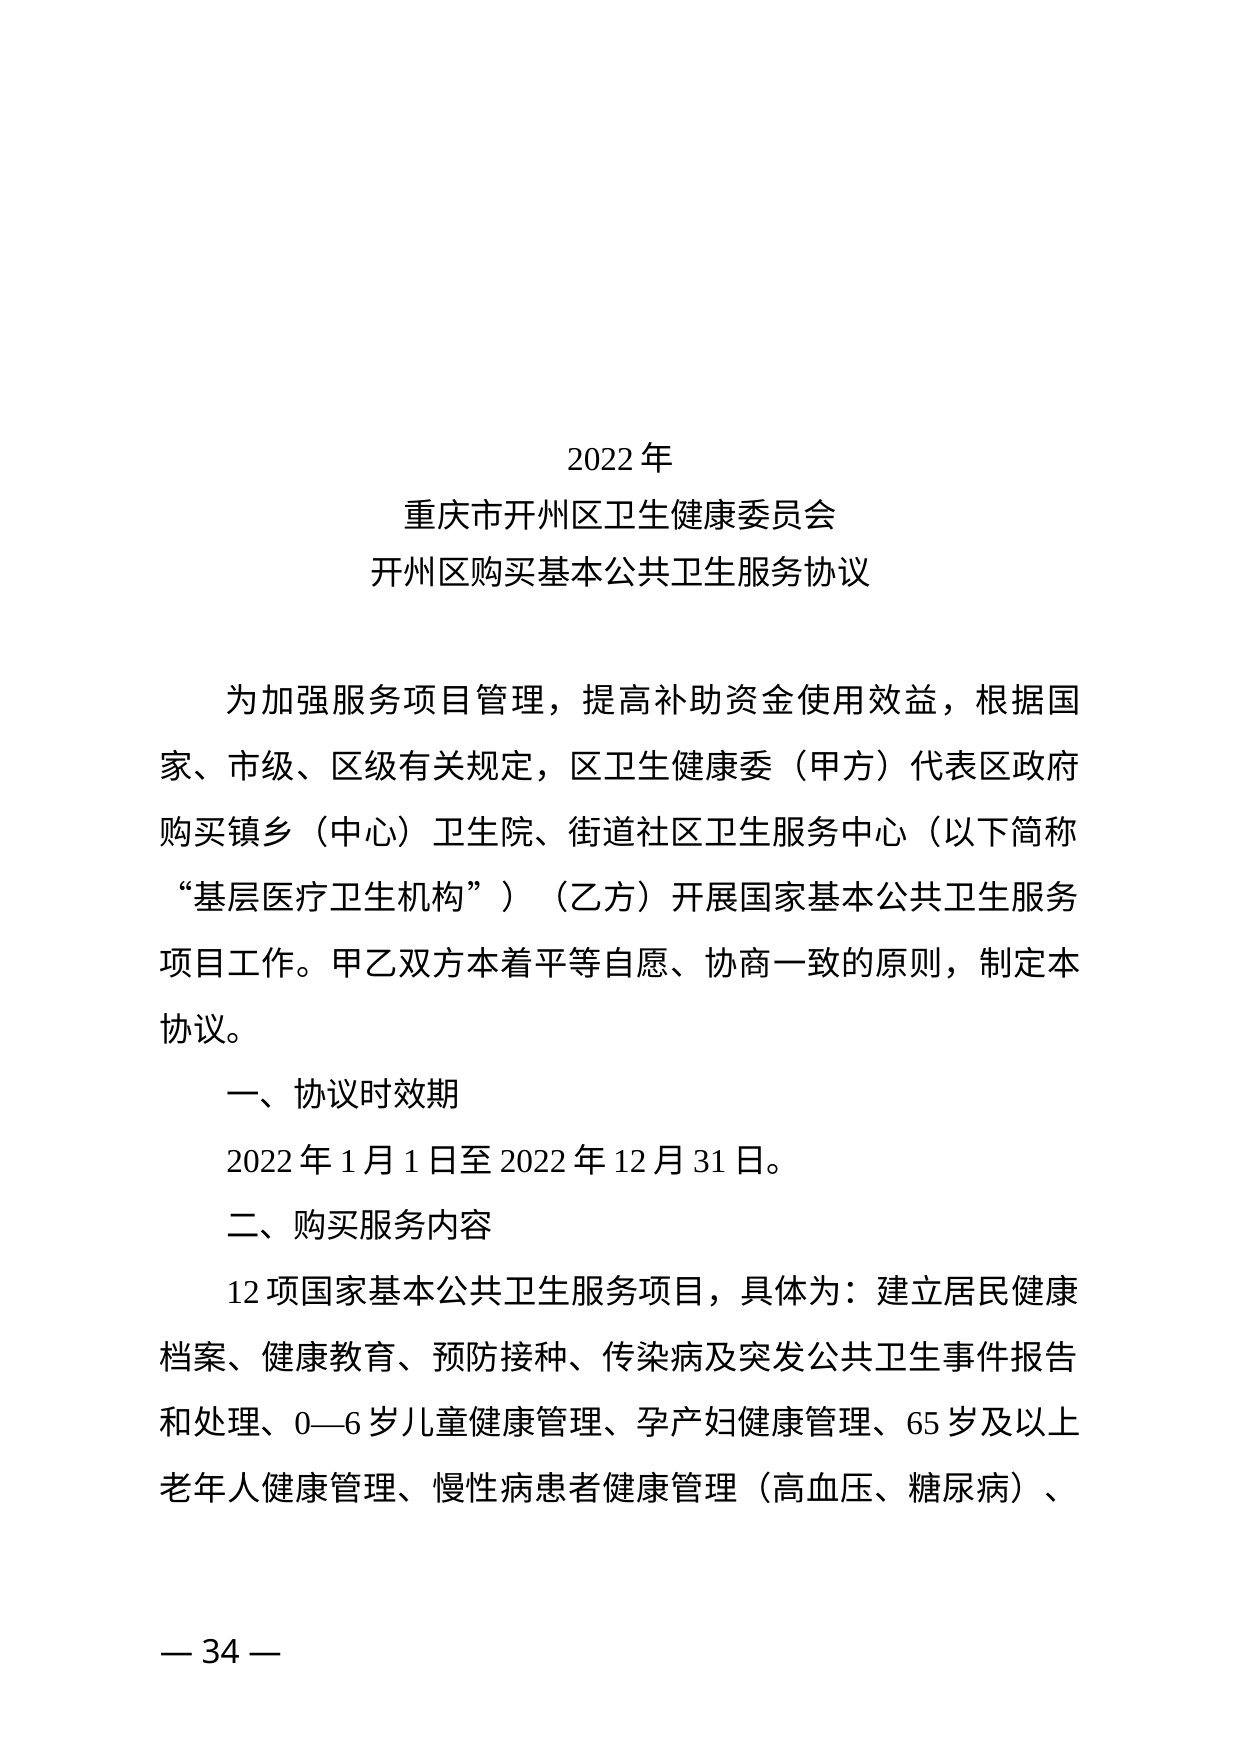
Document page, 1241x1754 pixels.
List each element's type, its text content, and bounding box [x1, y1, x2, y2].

text 2022年 [159, 423, 1081, 489]
text 重庆市开州区卫生健康委员会 [159, 489, 1081, 537]
text 一、协议时效期 [159, 1059, 1081, 1125]
text 2022年1月1日至2022年12月31日。 [159, 1125, 1081, 1191]
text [159, 1256, 1081, 1519]
text 二、购买服务内容 [159, 1191, 1081, 1256]
text 为加强服务项目管理，提高补助资金使用效益，根据国家、市级、区级有关规定，区卫生健康委（甲方）代表区政府购买镇乡（中心）卫生院、街道社区卫生服务中心（以下简称“基层医疗卫生机构”）（乙方）开展国家基本公共卫生服务项目工作。甲乙双方本着平等自愿、协商一致的原则，制定本协议。 [159, 666, 1081, 1059]
text 开州区购买基本公共卫生服务协议 [159, 537, 1081, 603]
